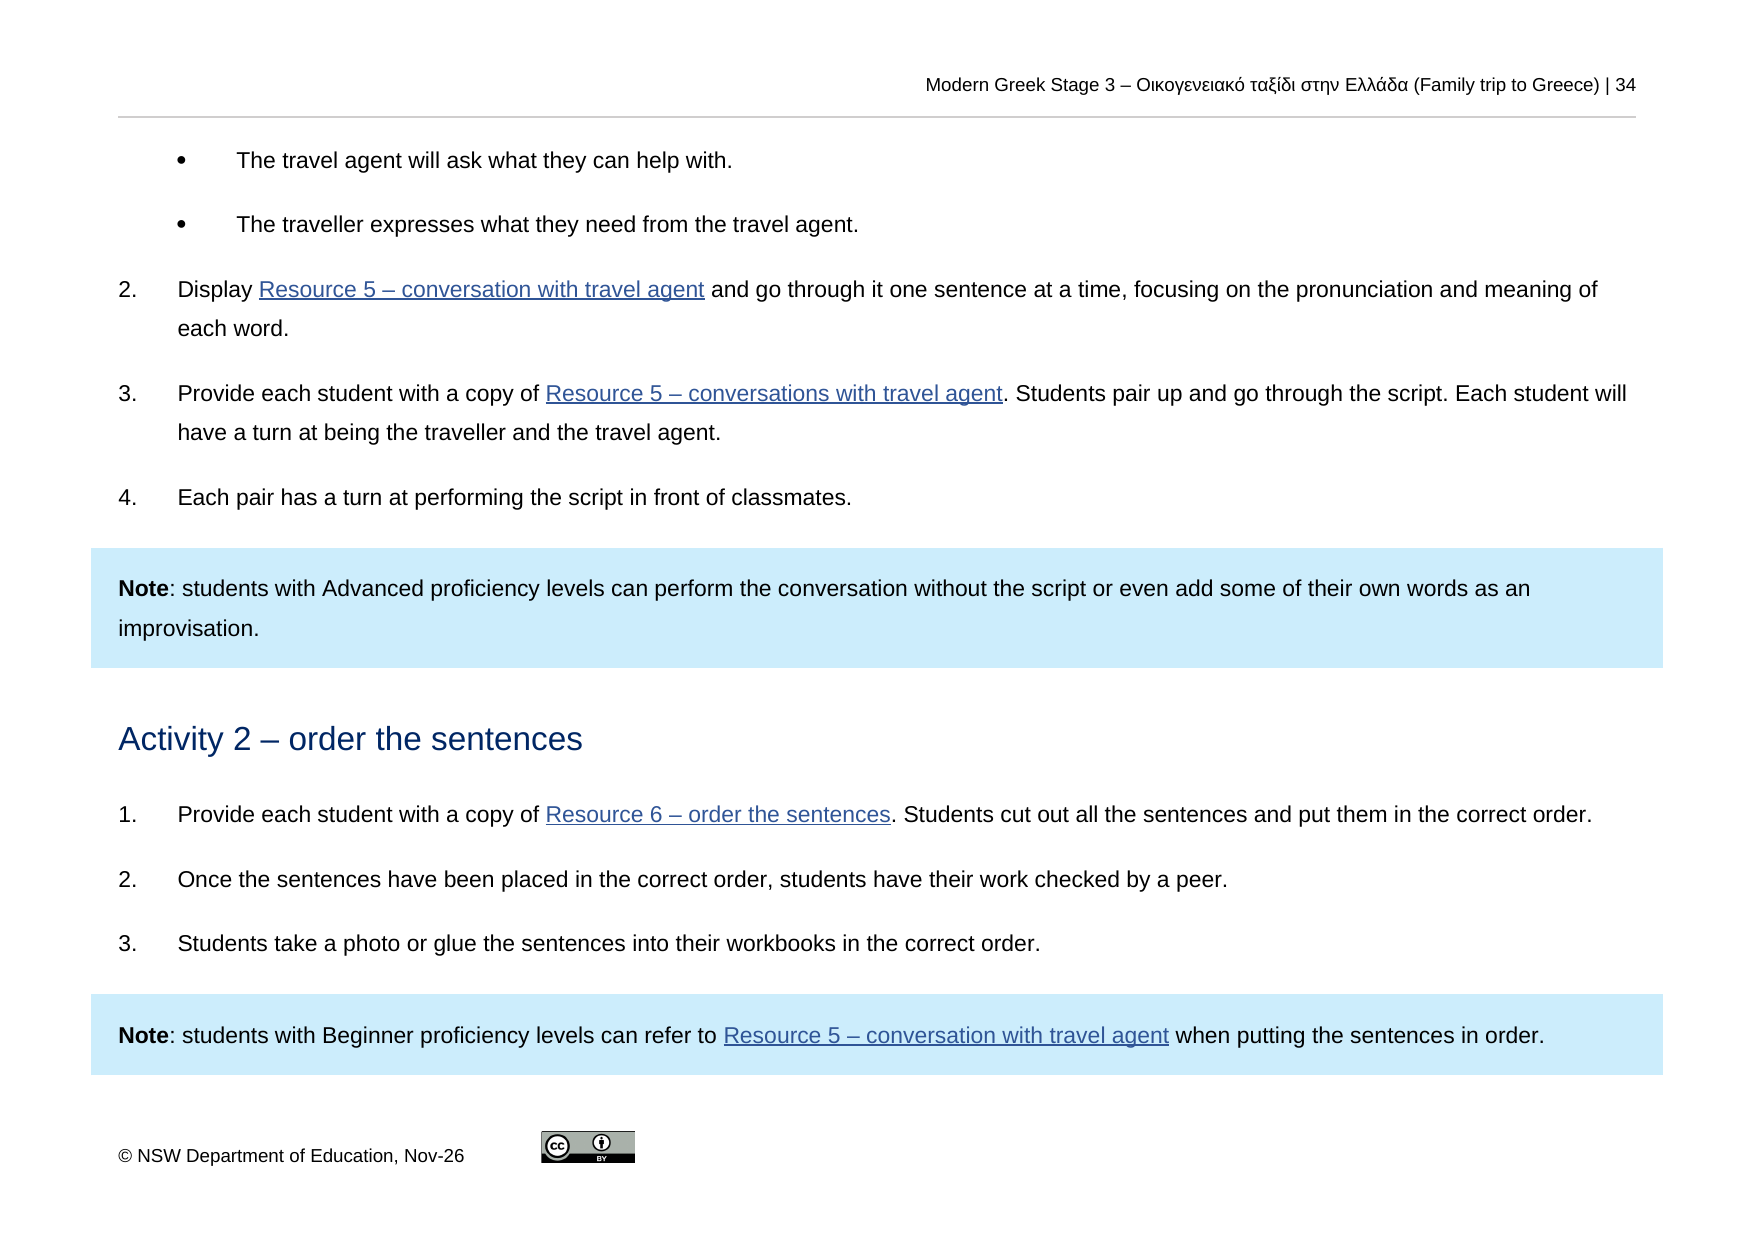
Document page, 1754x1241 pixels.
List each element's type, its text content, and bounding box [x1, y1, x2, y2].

list Students take a photo or glue the sentences into their workbooks in the correct order. [118, 930, 1636, 956]
text Note: students with Beginner proficiency levels can refer to Resource 5 – conversation with travel agent when putting the sentences in order. [97, 1001, 1657, 1069]
list Display Resource 5 – conversation with travel agent and go through it one sentence at a time, focusing on the pronunciation and meaning of each word. [118, 276, 1636, 341]
list Provide each student with a copy of Resource 6 – order the sentences. Students cut out all the sentences and put them in the correct order. [118, 801, 1636, 827]
list Once the sentences have been placed in the correct order, students have their work checked by a peer. [118, 866, 1636, 892]
subtitle Activity 2 – order the sentences [118, 718, 1636, 757]
picture [541, 1131, 635, 1163]
list The travel agent will ask what they can help with. [177, 147, 1636, 173]
list The traveller expresses what they need from the travel agent. [177, 211, 1636, 237]
text Note: students with Advanced proficiency levels can perform the conversation without the script or even add some of their own words as an improvisation. [97, 554, 1657, 662]
list Provide each student with a copy of Resource 5 – conversations with travel agent. Students pair up and go through the script. Each student will have a turn at being the traveller and the travel agent. [118, 379, 1636, 445]
list Each pair has a turn at performing the script in front of classmates. [118, 483, 1636, 510]
